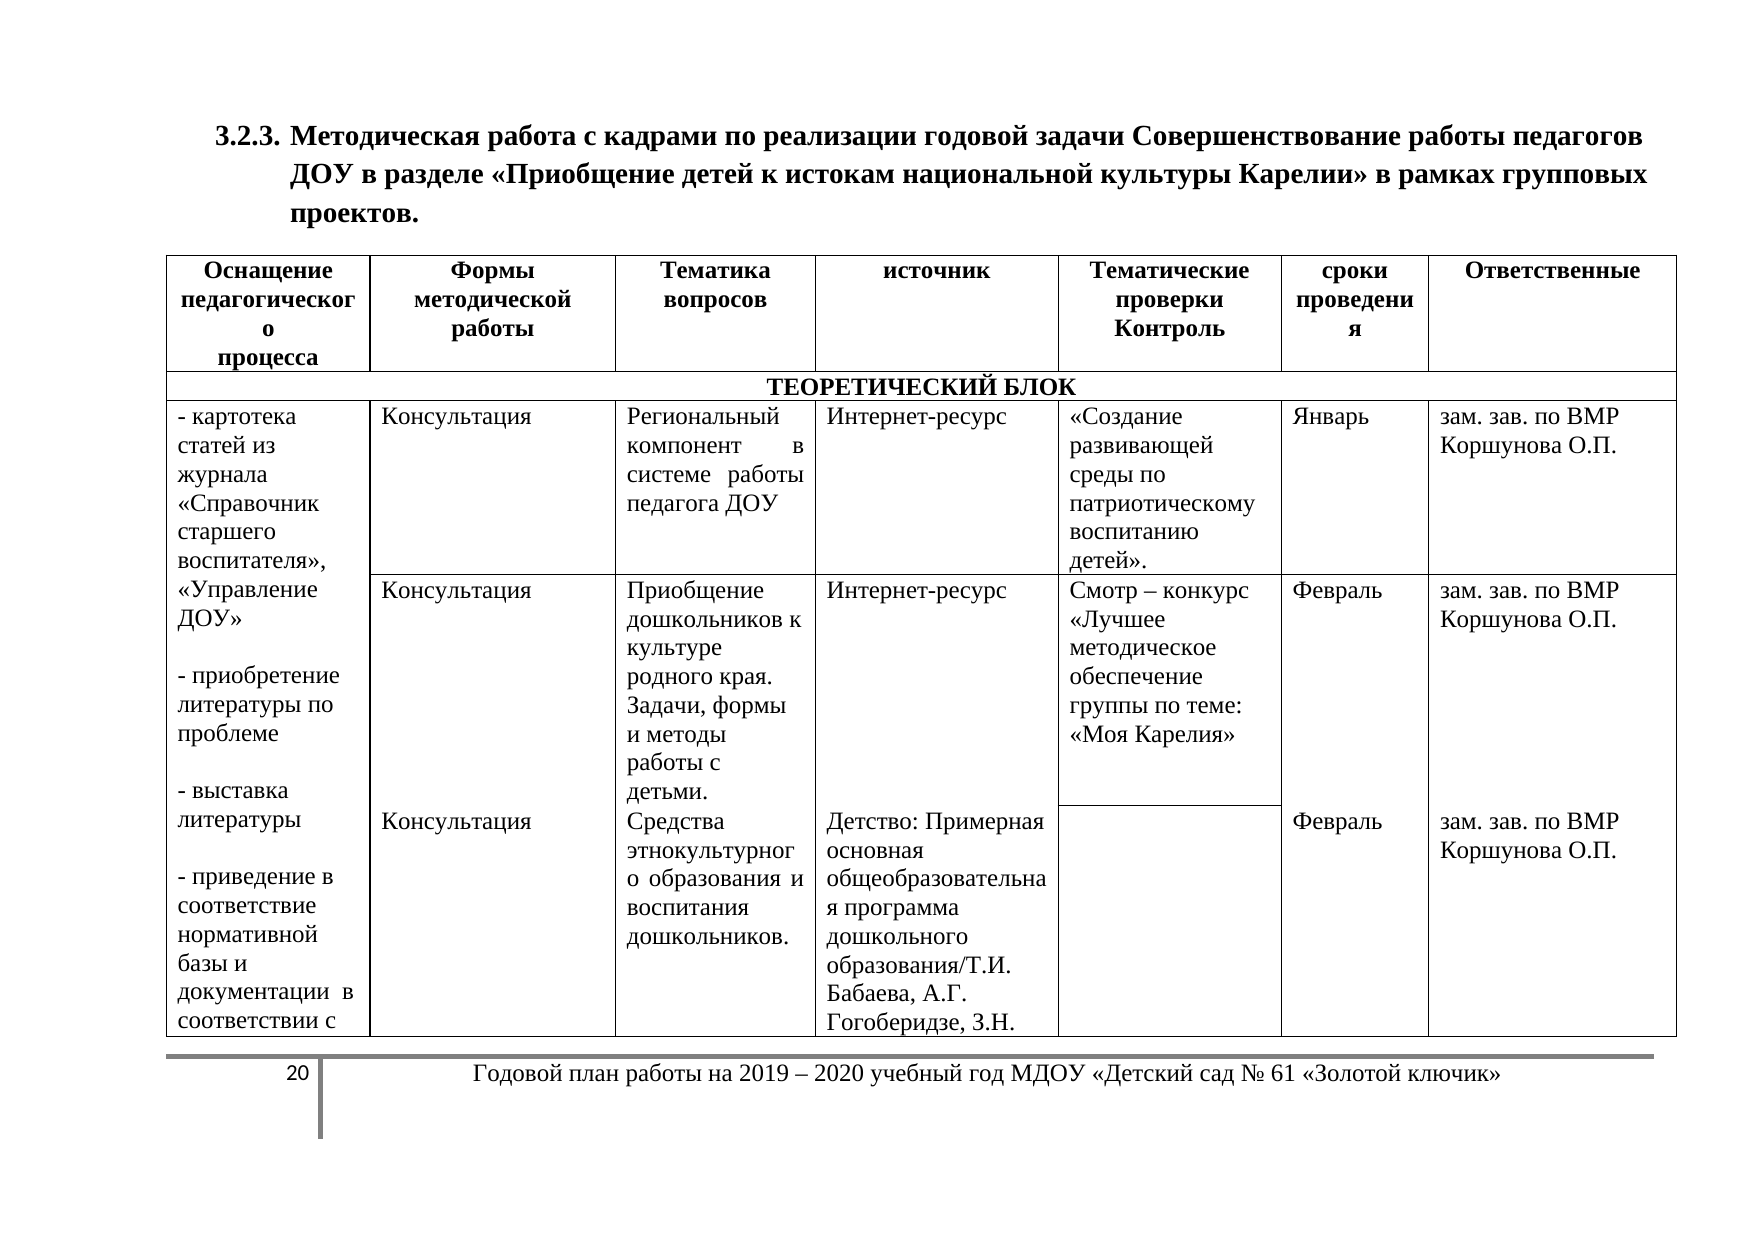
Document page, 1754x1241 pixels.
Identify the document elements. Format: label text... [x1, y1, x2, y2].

table_cell Февраль [1282, 805, 1428, 1036]
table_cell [816, 805, 1058, 1036]
table_cell Интернет-ресурс [816, 575, 1058, 805]
table_cell Региональный компонент в системе работы педагога ДОУ [616, 401, 815, 574]
table_cell Смотр – конкурс «Лучшее методическое обеспечение группы по теме: «Моя Карелия» [1059, 575, 1281, 805]
table_header источник [816, 256, 1058, 371]
table_cell Интернет-ресурс [816, 401, 1058, 574]
table_cell - картотека статей из журнала «Справочник старшего воспитателя», «Управление ДОУ» - приобретение литературы по проблеме - выставка литературы - приведение в соответствие нормативной базы и документации в соответствии с новыми ФГОС - изменение образовательной программы ДОУ - изменение рабочих программ для всех групп ДОУ - дополнение и изменение сведений об обеспечении образовательного процесса учебной литературой и материально-техническим оснащением. [167, 401, 369, 1036]
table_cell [1429, 805, 1676, 1036]
table_cell Консультация [371, 401, 615, 574]
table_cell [616, 805, 815, 1036]
table_header Тематика вопросов [616, 256, 815, 371]
table_header Ответственные [1429, 256, 1676, 371]
table_header Тематические проверки Контроль [1059, 256, 1281, 371]
subtitle Методическая работа с кадрами по реализации годовой задачи Совершенствование работы педагогов ДОУ в разделе «Приобщение детей к истокам национальной культуры Карелии» в рамках групповых проектов. [215, 118, 1665, 229]
table_cell [1059, 806, 1281, 1036]
table_header сроки проведения [1282, 256, 1428, 371]
table_cell Приобщение дошкольников к культуре родного края. Задачи, формы и методы работы с детьми. [616, 575, 815, 805]
table_header Формы методической работы [371, 256, 615, 371]
table_cell «Создание развивающей среды по патриотическому воспитанию детей». [1059, 401, 1281, 574]
table_header Оснащение педагогического процесса [167, 256, 369, 371]
table_cell Февраль [1282, 575, 1428, 805]
table_cell зам. зав. по ВМР Коршунова О.П. [1429, 401, 1676, 574]
table_cell зам. зав. по ВМР Коршунова О.П. [1429, 575, 1676, 805]
table_cell Консультация [371, 805, 615, 1036]
table_cell Консультация [371, 575, 615, 805]
table_cell ТЕОРЕТИЧЕСКИЙ БЛОК [167, 372, 1676, 400]
table_cell Январь [1282, 401, 1428, 574]
